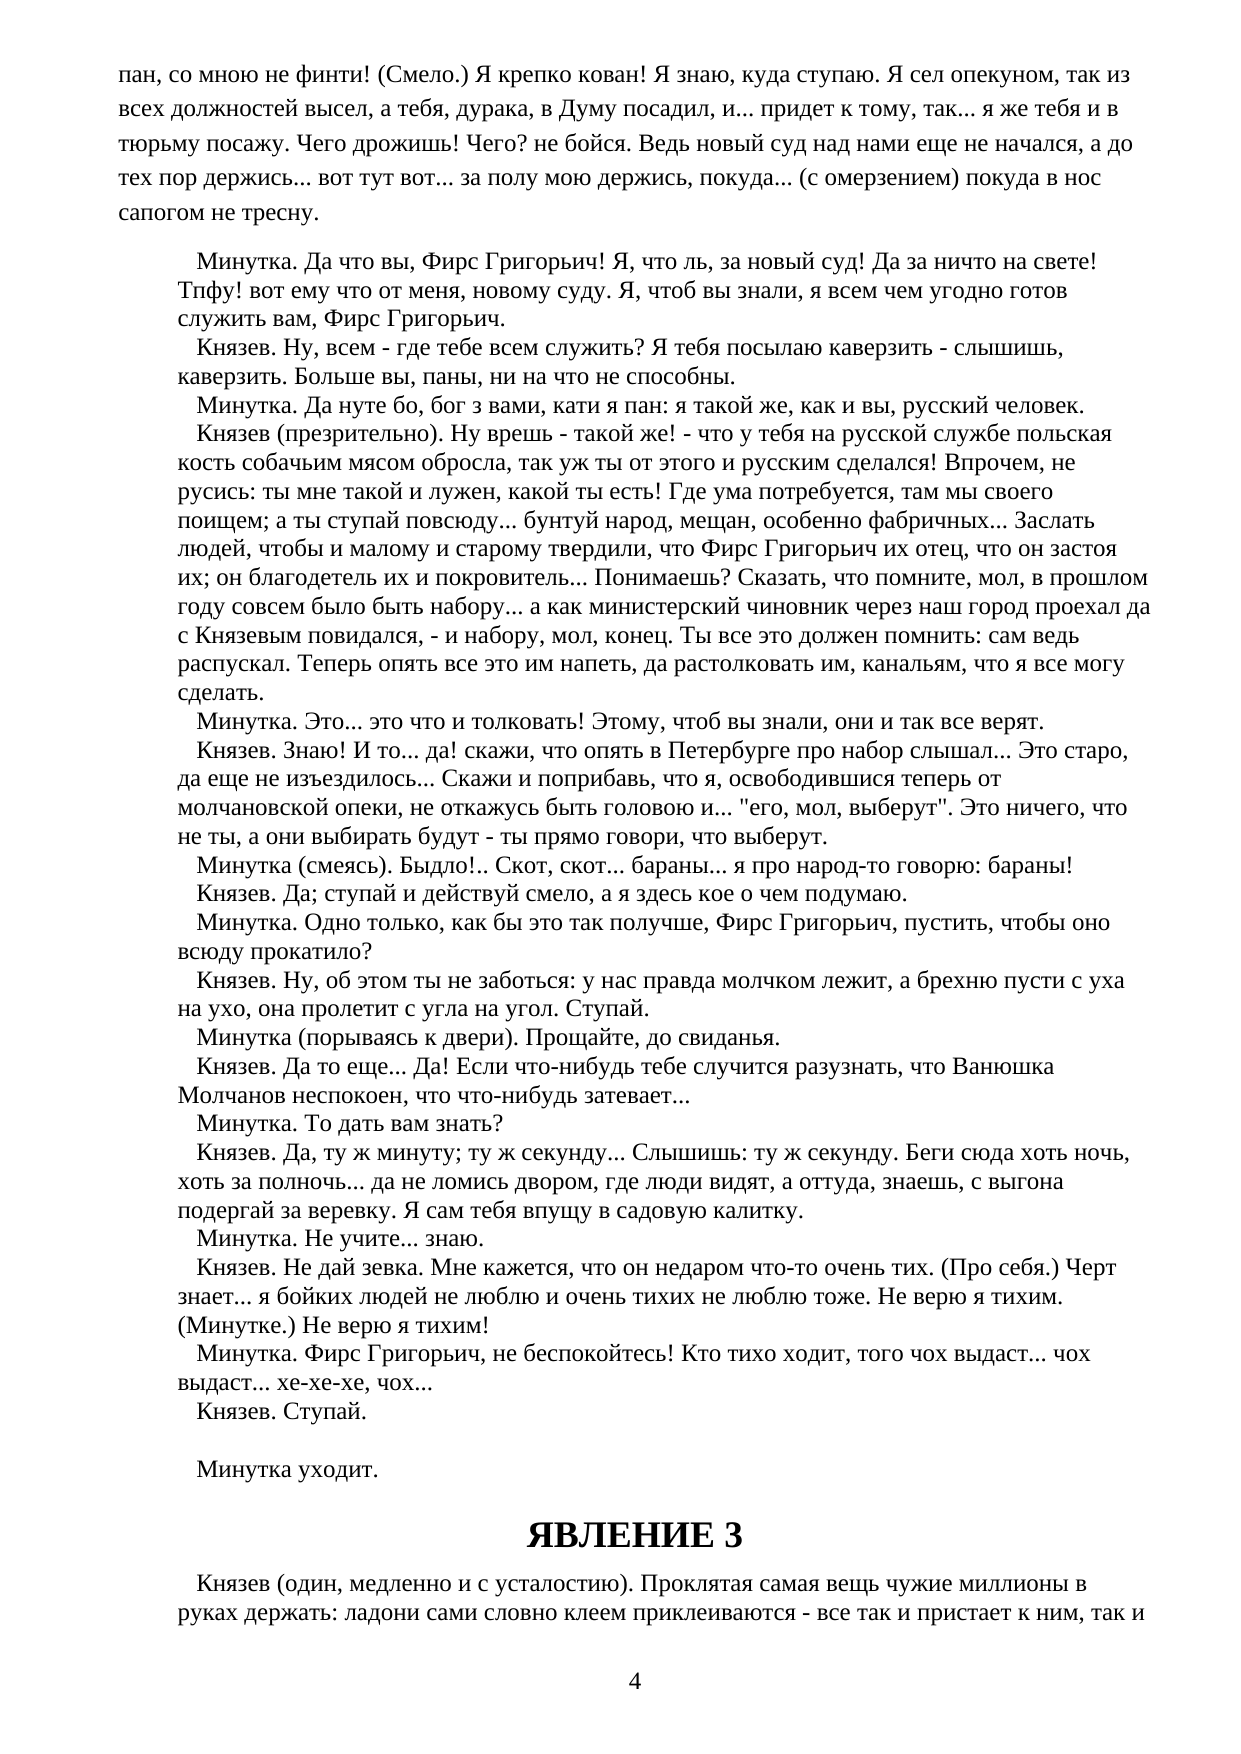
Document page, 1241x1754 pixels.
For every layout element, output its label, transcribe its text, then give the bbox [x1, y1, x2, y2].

text Князев. Ну, об этом ты не заботься: у нас правда молчком лежит, а брехню пусти с уха на ухо, она пролетит с угла на угол. Ступай. [177, 965, 1152, 1022]
text Князев. Да; ступай и действуй смело, а я здесь кое о чем подумаю. [177, 878, 1152, 907]
text Минутка. Одно только, как бы это так получше, Фирс Григорьич, пустить, чтобы оно всюду прокатило? [177, 907, 1152, 965]
text Князев. Знаю! И то... да! скажи, что опять в Петербурге про набор слышал... Это старо, да еще не изъездилось... Скажи и поприбавь, что я, освободившися теперь от молчановской опеки, не откажусь быть головою и... "его, мол, выберут". Это ничего, что не ты, а они выбирать будут - ты прямо говори, что выберут. [177, 735, 1152, 850]
text Минутка. Да нуте бо, бог з вами, кати я пан: я такой же, как и вы, русский человек. [177, 390, 1152, 418]
text Князев. Не дай зевка. Мне кажется, что он недаром что-то очень тих. (Про себя.) Черт знает... я бойких людей не люблю и очень тихих не люблю тоже. Не верю я тихим. (Минутке.) Не верю я тихим! [177, 1252, 1152, 1338]
text Князев. Ну, всем - где тебе всем служить? Я тебя посылаю каверзить - слышишь, каверзить. Больше вы, паны, ни на что не способны. [177, 332, 1152, 390]
text Князев. Да то еще... Да! Если что-нибудь тебе случится разузнать, что Ванюшка Молчанов неспокоен, что что-нибудь затевает... [177, 1051, 1152, 1108]
text Минутка (порываясь к двери). Прощайте, до свиданья. [177, 1022, 1152, 1051]
text Минутка. То дать вам знать? [177, 1108, 1152, 1137]
subtitle ЯВЛЕНИЕ 3 [118, 1512, 1152, 1556]
text Минутка. Фирс Григорьич, не беспокойтесь! Кто тихо ходит, того чох выдаст... чох выдаст... хе-хе-хе, чох... [177, 1338, 1152, 1396]
text Минутка. Это... это что и толковать! Этому, чтоб вы знали, они и так все верят. [177, 706, 1152, 735]
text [118, 59, 1152, 226]
text Князев. Ступай. [177, 1396, 1152, 1425]
text Князев. Да, ту ж минуту; ту ж секунду... Слышишь: ту ж секунду. Беги сюда хоть ночь, хоть за полночь... да не ломись двором, где люди видят, а оттуда, знаешь, с выгона подергай за веревку. Я сам тебя впущу в садовую калитку. [177, 1137, 1152, 1223]
text Минутка уходит. [177, 1454, 1152, 1483]
text Минутка. Не учите... знаю. [177, 1223, 1152, 1252]
text Минутка (смеясь). Быдло!.. Скот, скот... бараны... я про народ-то говорю: бараны! [177, 850, 1152, 878]
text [177, 1568, 1152, 1626]
text Князев (презрительно). Ну врешь - такой же! - что у тебя на русской службе польская кость собачьим мясом обросла, так уж ты от этого и русским сделался! Впрочем, не русись: ты мне такой и лужен, какой ты есть! Где ума потребуется, там мы своего поищем; а ты ступай повсюду... бунтуй народ, мещан, особенно фабричных... Заслать людей, чтобы и малому и старому твердили, что Фирс Григорьич их отец, что он застоя их; он благодетель их и покровитель... Понимаешь? Сказать, что помните, мол, в прошлом году совсем было быть набору... а как министерский чиновник через наш город проехал да с Князевым повидался, - и набору, мол, конец. Ты все это должен помнить: сам ведь распускал. Теперь опять все это им напеть, да растолковать им, канальям, что я все могу сделать. [177, 418, 1152, 706]
text Минутка. Да что вы, Фирс Григорьич! Я, что ль, за новый суд! Да за ничто на свете! Тпфу! вот ему что от меня, новому суду. Я, чтоб вы знали, я всем чем угодно готов служить вам, Фирс Григорьич. [177, 246, 1152, 332]
